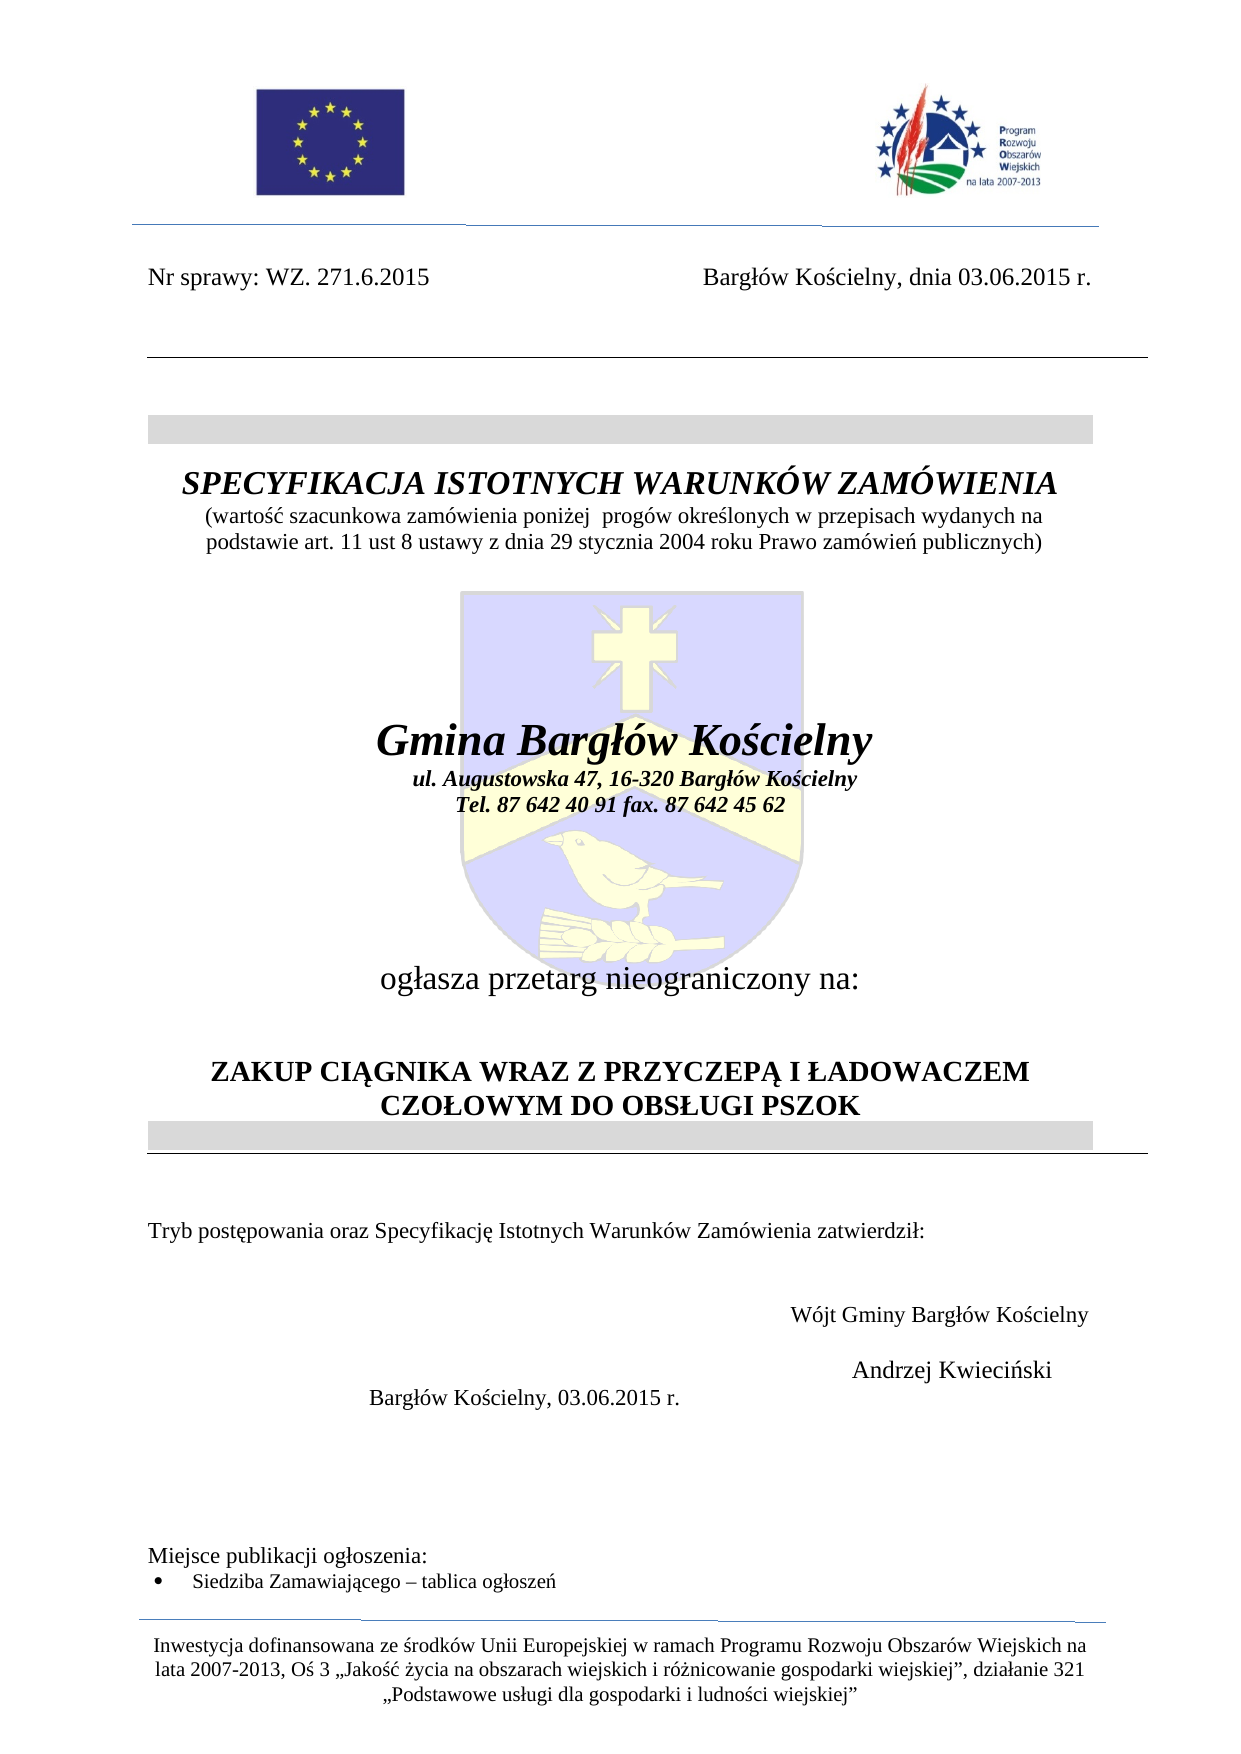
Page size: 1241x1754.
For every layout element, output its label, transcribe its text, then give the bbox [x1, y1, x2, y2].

text ogłasza przetarg nieograniczony na: [148, 958, 1093, 997]
text Nr sprawy: WZ. 271.6.2015 Bargłów Kościelny, dnia 03.06.2015 r. [148, 262, 1093, 291]
text Tel. 87 642 40 91 fax. 87 642 45 62 [148, 792, 1093, 818]
text ZAKUP CIĄGNIKA WRAZ Z PRZYCZEPĄ I ŁADOWACZEM CZOŁOWYM DO OBSŁUGI PSZOK [148, 1054, 1093, 1121]
list Siedziba Zamawiającego – tablica ogłoszeń [154, 1569, 1093, 1593]
text SPECYFIKACJA ISTOTNYCH WARUNKÓW ZAMÓWIENIA [148, 463, 1093, 502]
text Andrzej Kwieciński [738, 1356, 1093, 1384]
text (wartość szacunkowa zamówienia poniżej progów określonych w przepisach wydanych na podstawie art. 11 ust 8 ustawy z dnia 29 stycznia 2004 roku Prawo zamówień publicznych) [156, 502, 1093, 554]
picture [253, 86, 407, 198]
text Wójt Gminy Bargłów Kościelny [148, 1301, 1093, 1327]
text Gmina Bargłów Kościelny [156, 712, 1093, 765]
text Tryb postępowania oraz Specyfikację Istotnych Warunków Zamówienia zatwierdził: [148, 1217, 1093, 1244]
text Bargłów Kościelny, 03.06.2015 r. [295, 1384, 1093, 1411]
text ul. Augustowska 47, 16-320 Bargłów Kościelny [198, 765, 1072, 792]
picture [875, 83, 1041, 198]
text Miejsce publikacji ogłoszenia: [148, 1542, 1093, 1569]
